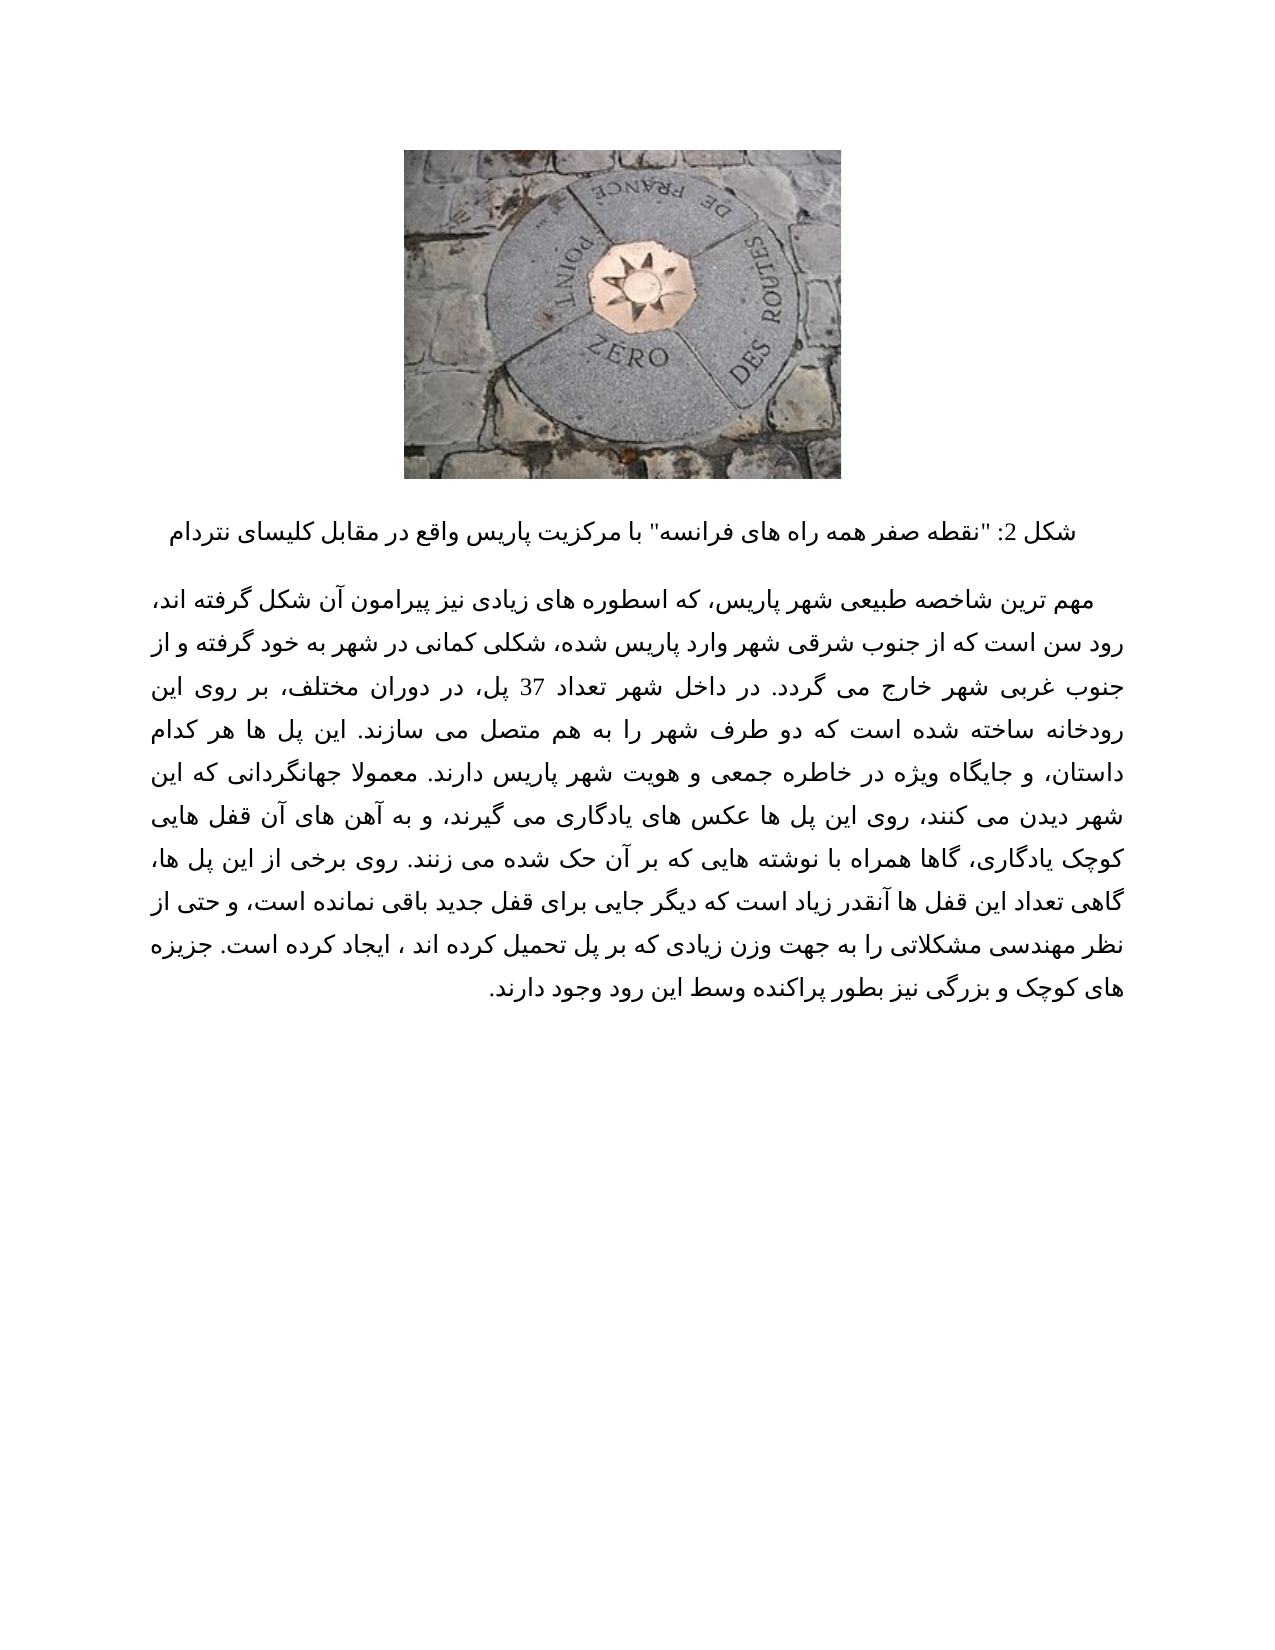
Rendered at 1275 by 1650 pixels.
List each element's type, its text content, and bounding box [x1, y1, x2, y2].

text مهم ترین شاخصه طبیعی شهر پاریس، که اسطوره های زیادی نیز پیرامون آن شکل گرفته اند، رود سن است که از جنوب شرقی شهر وارد پاریس شده، شکلی کمانی در شهر به خود گرفته و از جنوب غربی شهر خارج می گردد. در داخل شهر تعداد 37 پل، در دوران مختلف، بر روی این رودخانه ساخته شده است که دو طرف شهر را به هم متصل می سازند. این پل ها هر کدام داستان، و جایگاه ویژه در خاطره جمعی و هویت شهر پاریس دارند. معمولا جهانگردانی که این شهر دیدن می کنند، روی این پل ها عکس های یادگاری می گیرند، و به آهن های آن قفل هایی کوچک یادگاری، گاها همراه با نوشته هایی که بر آن حک شده می زنند. روی برخی از این پل ها، گاهی تعداد این قفل ها آنقدر زیاد است که دیگر جایی برای قفل جدید باقی نمانده است، و حتی از نظر مهندسی مشکلاتی را به جهت وزن زیادی که بر پل تحمیل کرده اند ، ایجاد کرده است. جزیزه های کوچک و بزرگی نیز بطور پراکنده وسط این رود وجود دارند. [150, 585, 1125, 1002]
picture [404, 150, 842, 479]
text شکل 2: "نقطه صفر همه راه های فرانسه" با مرکزیت پاریس واقع در مقابل کلیسای نتردام [150, 517, 1125, 546]
